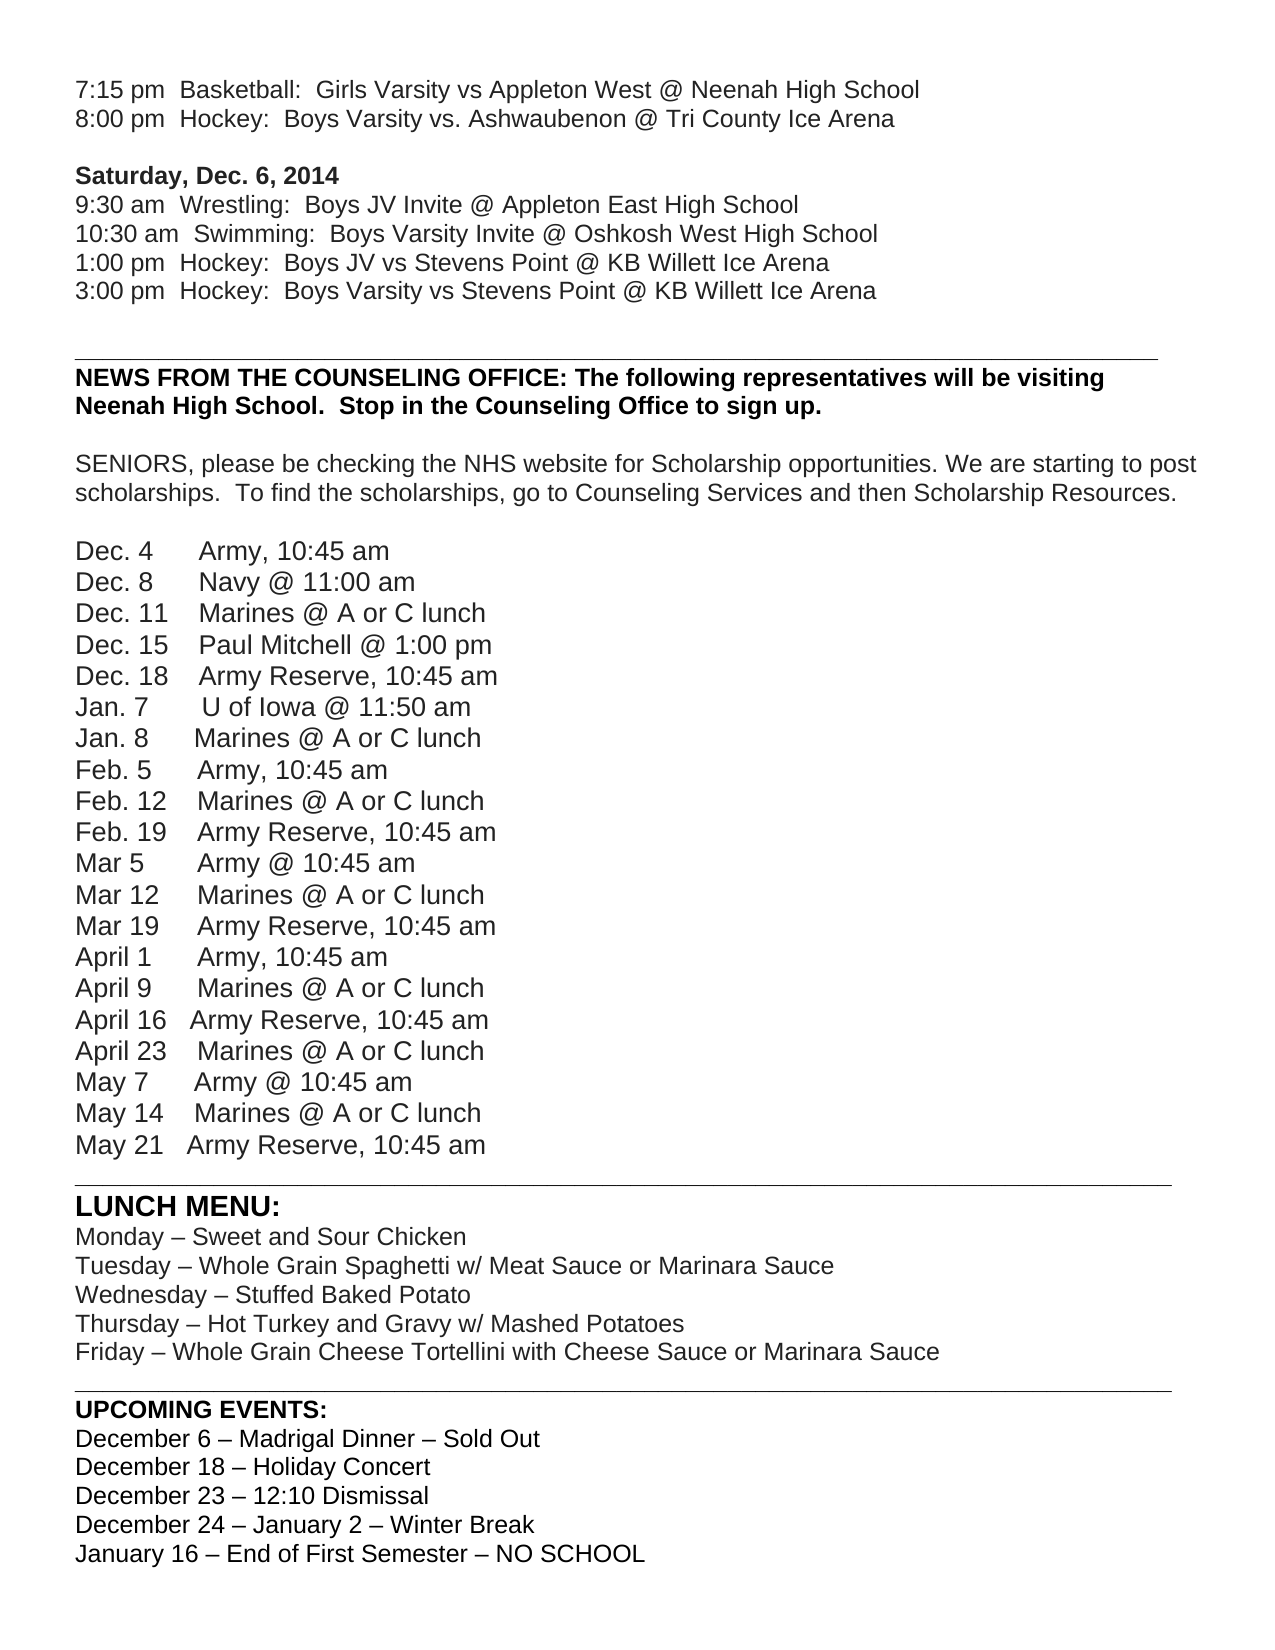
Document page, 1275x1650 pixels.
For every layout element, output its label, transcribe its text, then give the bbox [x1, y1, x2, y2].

text Thursday – Hot Turkey and Gravy w/ Mashed Potatoes [75, 1308, 1200, 1337]
text Dec. 15 Paul Mitchell @ 1:00 pm [75, 629, 1200, 660]
text Tuesday – Whole Grain Spaghetti w/ Meat Sauce or Marinara Sauce [75, 1251, 1200, 1280]
text 1:00 pm Hockey: Boys JV vs Stevens Point @ KB Willett Ice Arena [75, 247, 1200, 276]
text Mar 19 Army Reserve, 10:45 am [75, 910, 1200, 941]
text 9:30 am Wrestling: Boys JV Invite @ Appleton East High School [75, 190, 1200, 219]
text December 23 – 12:10 Dismissal [75, 1481, 1200, 1510]
text May 14 Marines @ A or C lunch [75, 1097, 1200, 1129]
text Feb. 19 Army Reserve, 10:45 am [75, 816, 1200, 847]
text Dec. 11 Marines @ A or C lunch [75, 597, 1200, 629]
text Dec. 4 Army, 10:45 am [75, 535, 1200, 566]
text SENIORS, please be checking the NHS website for Scholarship opportunities. We are starting to post scholarships. To find the scholarships, go to Counseling Services and then Scholarship Resources. [75, 449, 1200, 506]
text Friday – Whole Grain Cheese Tortellini with Cheese Sauce or Marinara Sauce [75, 1337, 1200, 1366]
text May 21 Army Reserve, 10:45 am [75, 1129, 1200, 1160]
text _______________________________________________________________________________ [75, 1160, 1200, 1189]
text December 18 – Holiday Concert [75, 1452, 1200, 1481]
text Mar 12 Marines @ A or C lunch [75, 879, 1200, 910]
text _______________________________________________________________________________ [75, 1366, 1200, 1395]
text UPCOMING EVENTS: [75, 1395, 1200, 1423]
text April 16 Army Reserve, 10:45 am [75, 1004, 1200, 1035]
text January 16 – End of First Semester – NO SCHOOL [75, 1538, 1200, 1567]
text Dec. 18 Army Reserve, 10:45 am [75, 660, 1200, 691]
text Feb. 5 Army, 10:45 am [75, 754, 1200, 785]
text April 1 Army, 10:45 am [75, 941, 1200, 972]
text 7:15 pm Basketball: Girls Varsity vs Appleton West @ Neenah High School [75, 75, 1200, 104]
text NEWS FROM THE COUNSELING OFFICE: The following representatives will be visiting Neenah High School. Stop in the Counseling Office to sign up. [75, 362, 1200, 420]
text May 7 Army @ 10:45 am [75, 1066, 1200, 1097]
text LUNCH MENU: [75, 1189, 1200, 1222]
text Jan. 7 U of Iowa @ 11:50 am [75, 691, 1200, 722]
text Wednesday – Stuffed Baked Potato [75, 1280, 1200, 1308]
text Feb. 12 Marines @ A or C lunch [75, 785, 1200, 816]
text Monday – Sweet and Sour Chicken [75, 1222, 1200, 1251]
text Mar 5 Army @ 10:45 am [75, 847, 1200, 879]
text April 23 Marines @ A or C lunch [75, 1035, 1200, 1066]
text ______________________________________________________________________________ [75, 334, 1200, 362]
text December 6 – Madrigal Dinner – Sold Out [75, 1423, 1200, 1452]
text Jan. 8 Marines @ A or C lunch [75, 722, 1200, 754]
text Saturday, Dec. 6, 2014 [75, 161, 1200, 190]
text 3:00 pm Hockey: Boys Varsity vs Stevens Point @ KB Willett Ice Arena [75, 276, 1200, 305]
text 8:00 pm Hockey: Boys Varsity vs. Ashwaubenon @ Tri County Ice Arena [75, 104, 1200, 132]
text 10:30 am Swimming: Boys Varsity Invite @ Oshkosh West High School [75, 219, 1200, 247]
text April 9 Marines @ A or C lunch [75, 972, 1200, 1004]
text December 24 – January 2 – Winter Break [75, 1510, 1200, 1538]
text Dec. 8 Navy @ 11:00 am [75, 566, 1200, 597]
